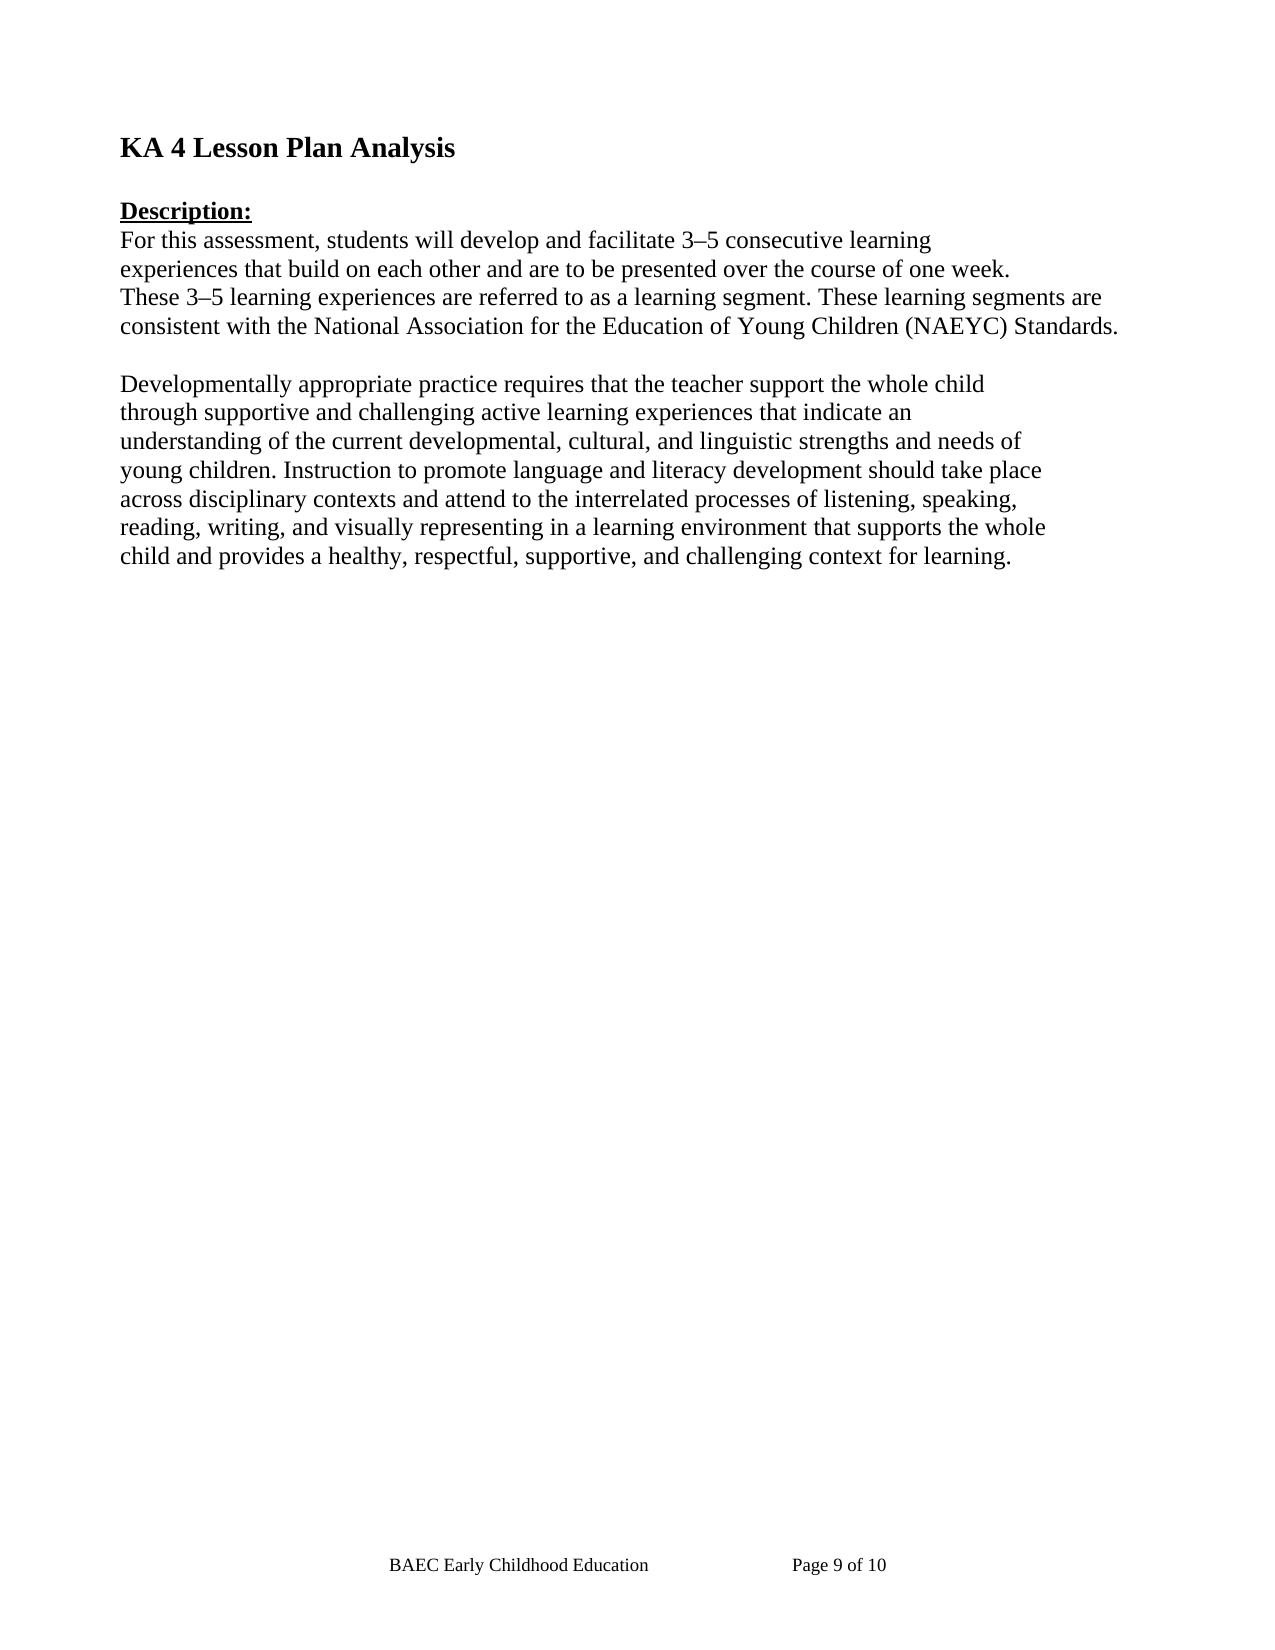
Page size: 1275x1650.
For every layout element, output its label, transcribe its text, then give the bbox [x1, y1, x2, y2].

text through supportive and challenging active learning experiences that indicate an [120, 397, 1155, 426]
text For this assessment, students will develop and facilitate 3–5 consecutive learning [120, 225, 1155, 254]
text Developmentally appropriate practice requires that the teacher support the whole child [120, 369, 1155, 397]
text reading, writing, and visually representing in a learning environment that supports the whole [120, 512, 1155, 541]
text across disciplinary contexts and attend to the interrelated processes of listening, speaking, [120, 484, 1155, 512]
text child and provides a healthy, respectful, supportive, and challenging context for learning. [120, 541, 1155, 570]
subtitle KA 4 Lesson Plan Analysis [120, 130, 1155, 163]
text understanding of the current developmental, cultural, and linguistic strengths and needs of [120, 426, 1155, 455]
text These 3–5 learning experiences are referred to as a learning segment. These learning segments are consistent with the National Association for the Education of Young Children (NAEYC) Standards. [120, 282, 1155, 340]
text experiences that build on each other and are to be presented over the course of one week. [120, 254, 1155, 282]
subtitle Description: [120, 196, 1155, 225]
text young children. Instruction to promote language and literacy development should take place [120, 455, 1155, 484]
